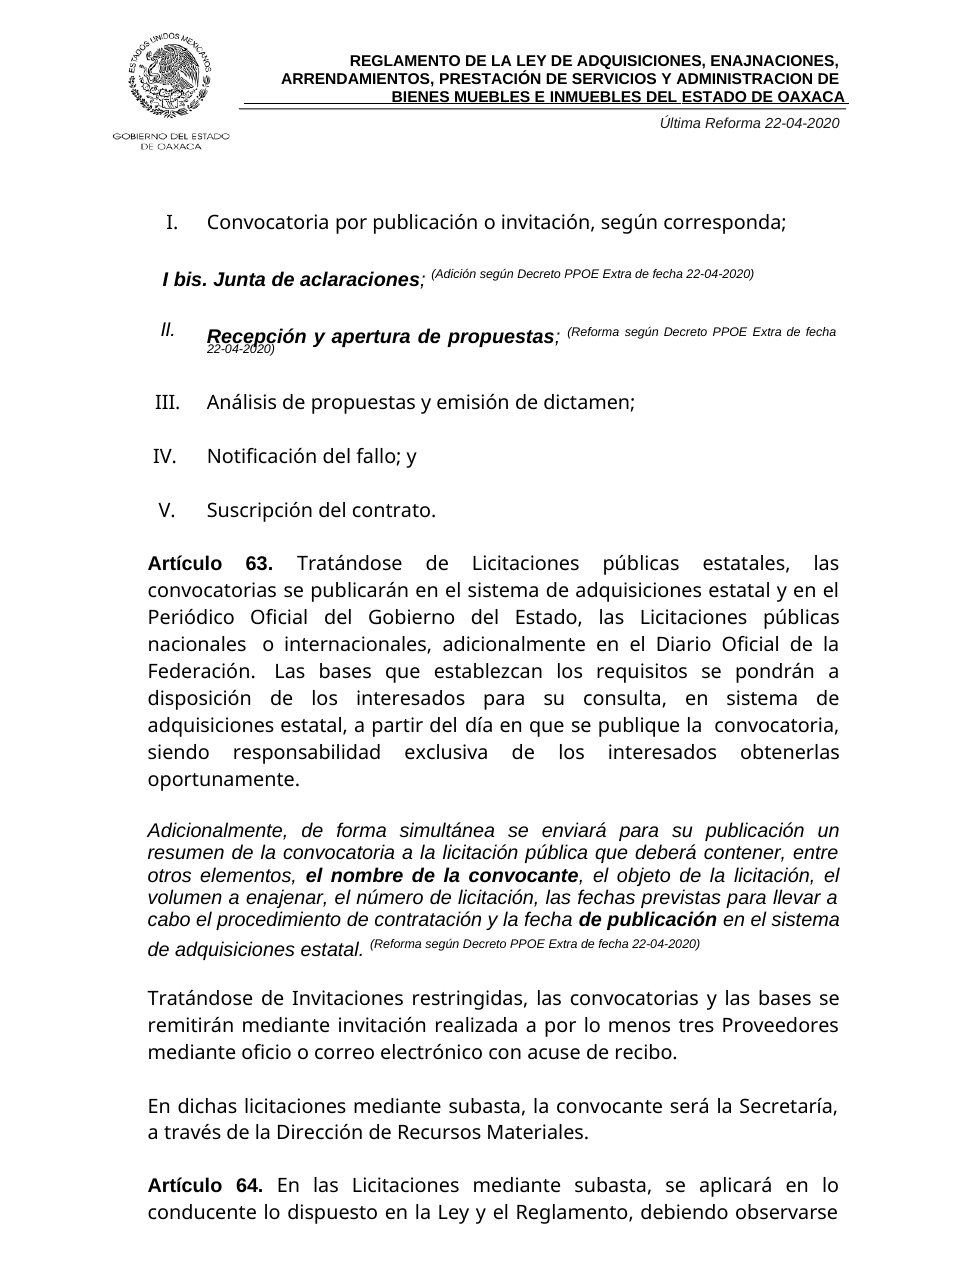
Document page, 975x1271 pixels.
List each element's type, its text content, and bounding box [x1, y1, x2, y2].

picture [112, 32, 230, 150]
text Adicionalmente, de forma simultánea se enviará para su publicación un resumen de la convocatoria a la licitación pública que deberá contener, entre otros elementos, el nombre de la convocante, el objeto de la licitación, el volumen a enajenar, el número de licitación, las fechas previstas para llevar a cabo el procedimiento de contratación y la fecha de publicación en el sistema de adquisiciones estatal. (Reforma según Decreto PPOE Extra de fecha 22-04-2020) [147, 819, 839, 960]
list Análisis de propuestas y emisión de dictamen; [155, 388, 852, 415]
list Notificación del fallo; y [153, 442, 852, 469]
text I bis. Junta de aclaraciones; (Adición según Decreto PPOE Extra de fecha 22-04-2020) [162, 260, 852, 290]
list Recepción y apertura de propuestas; (Reforma según Decreto PPOE Extra de fecha 22-04-2020) [160, 313, 839, 356]
list Suscripción del contrato. [158, 496, 852, 523]
text Tratándose de Invitaciones restringidas, las convocatorias y las bases se remitirán mediante invitación realizada a por lo menos tres Proveedores mediante oficio o correo electrónico con acuse de recibo. [147, 984, 839, 1065]
text Artículo 63. Tratándose de Licitaciones públicas estatales, las convocatorias se publicarán en el sistema de adquisiciones estatal y en el Periódico Oficial del Gobierno del Estado, las Licitaciones públicas nacionales o internacionales, adicionalmente en el Diario Oficial de la Federación. Las bases que establezcan los requisitos se pondrán a disposición de los interesados para su consulta, en sistema de adquisiciones estatal, a partir del día en que se publique la convocatoria, siendo responsabilidad exclusiva de los interesados obtenerlas oportunamente. [147, 549, 840, 792]
list Convocatoria por publicación o invitación, según corresponda; [166, 208, 852, 235]
text En dichas licitaciones mediante subasta, la convocante será la Secretaría, a través de la Dirección de Recursos Materiales. [147, 1092, 839, 1145]
